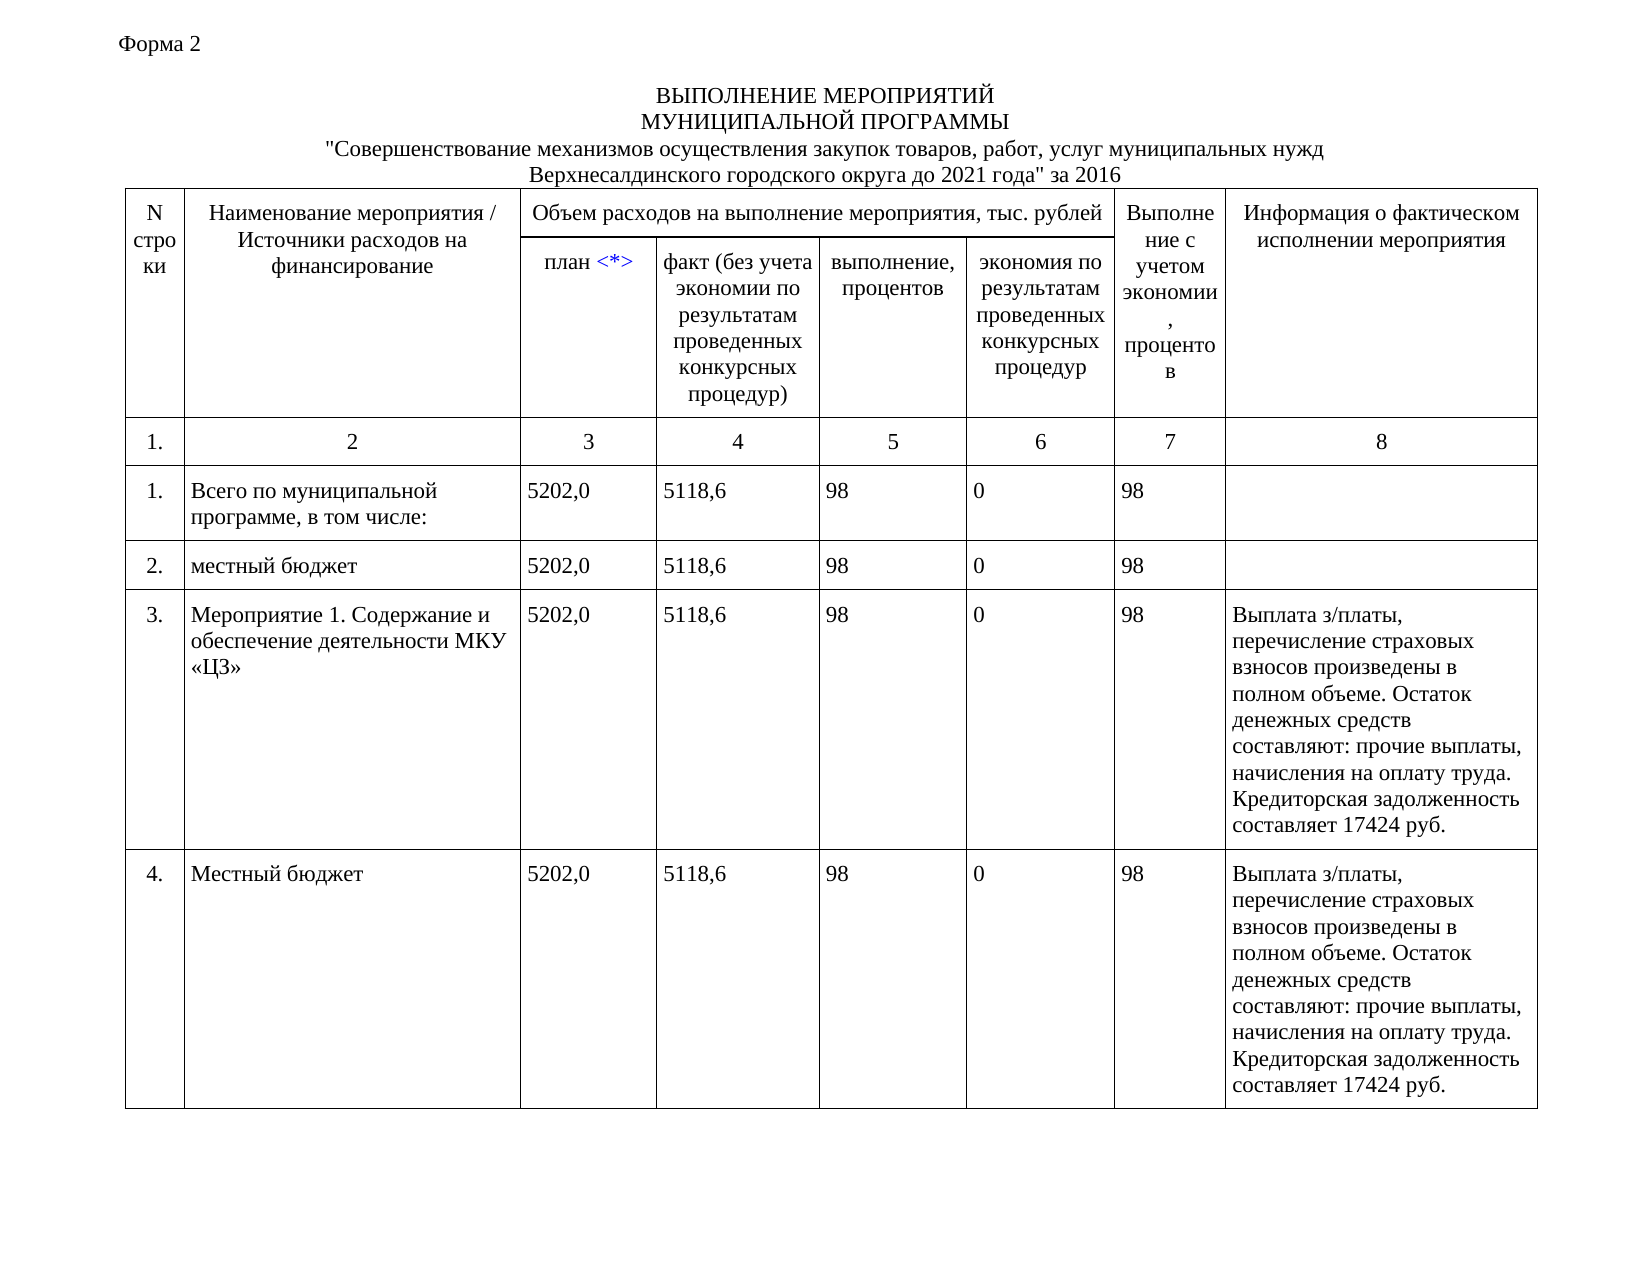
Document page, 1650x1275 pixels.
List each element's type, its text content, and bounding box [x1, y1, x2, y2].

table_cell 98 [820, 541, 966, 589]
table_cell Местный бюджет [185, 850, 520, 1108]
table_cell 2. [126, 541, 184, 589]
table_cell Мероприятие 1. Содержание и обеспечение деятельности МКУ «ЦЗ» [185, 590, 520, 848]
table_cell 0 [967, 466, 1114, 540]
text ВЫПОЛНЕНИЕ МЕРОПРИЯТИЙ [118, 82, 1532, 109]
table_cell Выплата з/платы, перечисление страховых взносов произведены в полном объеме. Остаток денежных средств составляют: прочие выплаты, начисления на оплату труда. Кредиторская задолженность составляет 17424 руб. [1226, 590, 1537, 848]
table_cell местный бюджет [185, 541, 520, 589]
table_cell 5118,6 [657, 541, 819, 589]
table_cell 98 [820, 466, 966, 540]
table_cell 98 [1115, 466, 1225, 540]
table_cell 0 [967, 590, 1114, 848]
text Верхнесалдинского городского округа до 2021 года" за 2016 [118, 161, 1532, 188]
table_cell выполнение, процентов [820, 238, 966, 417]
table_header Наименование мероприятия / Источники расходов на финансирование [185, 189, 520, 417]
table_header N строки [126, 189, 184, 417]
table_cell 98 [1115, 541, 1225, 589]
table_cell Всего по муниципальной программе, в том числе: [185, 466, 520, 540]
table_cell план <*> [521, 238, 656, 417]
table_cell 2 [185, 418, 520, 465]
table_cell 98 [1115, 850, 1225, 1108]
table_cell 5202,0 [521, 466, 656, 540]
table_cell 0 [967, 541, 1114, 589]
table_cell 8 [1226, 418, 1537, 465]
table_cell факт (без учета экономии по результатам проведенных конкурсных процедур) [657, 238, 819, 417]
table_cell [1226, 466, 1537, 540]
table_cell 98 [820, 590, 966, 848]
table_cell 5118,6 [657, 466, 819, 540]
table_header Информация о фактическом исполнении мероприятия [1226, 189, 1537, 417]
table_header Выполнение с учетом экономии, процентов [1115, 189, 1225, 417]
table_cell 98 [1115, 590, 1225, 848]
table_cell 98 [820, 850, 966, 1108]
table_cell Выплата з/платы, перечисление страховых взносов произведены в полном объеме. Остаток денежных средств составляют: прочие выплаты, начисления на оплату труда. Кредиторская задолженность составляет 17424 руб. [1226, 850, 1537, 1108]
table_cell 4 [657, 418, 819, 465]
table_cell 7 [1115, 418, 1225, 465]
text МУНИЦИПАЛЬНОЙ ПРОГРАММЫ [118, 109, 1532, 135]
text "Совершенствование механизмов осуществления закупок товаров, работ, услуг муниципальных нужд [118, 135, 1532, 161]
table_header Объем расходов на выполнение мероприятия, тыс. рублей [521, 189, 1114, 236]
table_cell 0 [967, 850, 1114, 1108]
table_cell 3 [521, 418, 656, 465]
table_cell 5202,0 [521, 541, 656, 589]
table_cell экономия по результатам проведенных конкурсных процедур [967, 238, 1114, 417]
table_cell 6 [967, 418, 1114, 465]
table_cell 1. [126, 418, 184, 465]
table_cell 5 [820, 418, 966, 465]
table_cell 5202,0 [521, 850, 656, 1108]
table_cell 3. [126, 590, 184, 848]
table_cell 5118,6 [657, 590, 819, 848]
table_cell 5202,0 [521, 590, 656, 848]
table_cell 4. [126, 850, 184, 1108]
text Форма 2 [118, 29, 1532, 56]
table_cell 1. [126, 466, 184, 540]
table_cell 5118,6 [657, 850, 819, 1108]
table_cell [1226, 541, 1537, 589]
